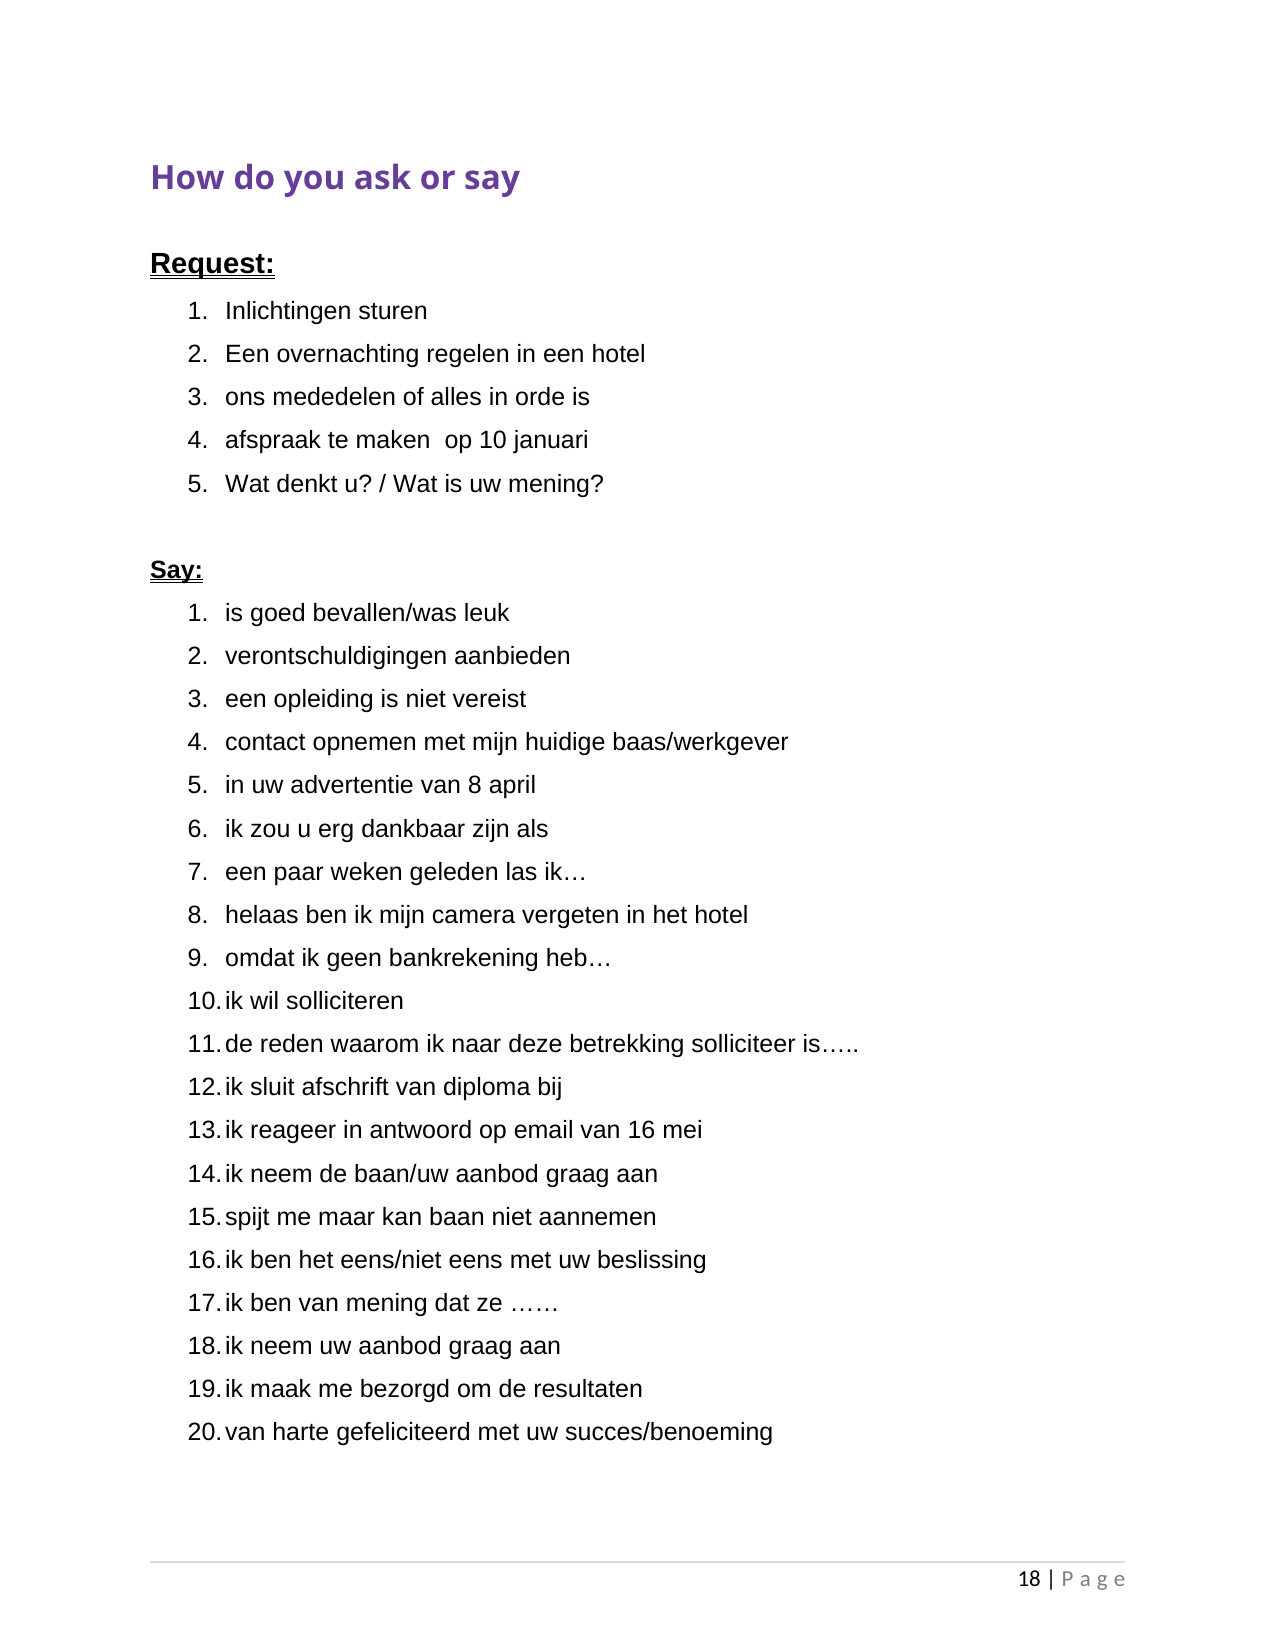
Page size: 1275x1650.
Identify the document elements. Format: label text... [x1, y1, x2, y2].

text Say: [150, 555, 1125, 584]
list van harte gefeliciteerd met uw succes/benoeming [187, 1417, 1125, 1446]
list ik reageer in antwoord op email van 16 mei [187, 1116, 1125, 1144]
list verontschuldigingen aanbieden [187, 641, 1125, 670]
list ik neem de baan/uw aanbod graag aan [187, 1159, 1125, 1187]
list de reden waarom ik naar deze betrekking solliciteer is….. [187, 1029, 1125, 1058]
list een paar weken geleden las ik… [187, 857, 1125, 886]
list ik neem uw aanbod graag aan [187, 1331, 1125, 1360]
list omdat ik geen bankrekening heb… [187, 943, 1125, 972]
list ik sluit afschrift van diploma bij [187, 1072, 1125, 1101]
list ik zou u erg dankbaar zijn als [187, 814, 1125, 842]
list een opleiding is niet vereist [187, 684, 1125, 713]
list Wat denkt u? / Wat is uw mening? [187, 469, 1125, 497]
list ik ben het eens/niet eens met uw beslissing [187, 1245, 1125, 1274]
list afspraak te maken op 10 januari [187, 426, 1125, 454]
list ik ben van mening dat ze …… [187, 1288, 1125, 1317]
subtitle How do you ask or say [150, 154, 1125, 199]
list ons mededelen of alles in orde is [187, 382, 1125, 411]
list helaas ben ik mijn camera vergeten in het hotel [187, 900, 1125, 929]
list contact opnemen met mijn huidige baas/werkgever [187, 727, 1125, 756]
list Een overnachting regelen in een hotel [187, 339, 1125, 368]
list Inlichtingen sturen [187, 296, 1125, 325]
list is goed bevallen/was leuk [187, 598, 1125, 627]
list ik wil solliciteren [187, 986, 1125, 1015]
list spijt me maar kan baan niet aannemen [187, 1202, 1125, 1231]
list ik maak me bezorgd om de resultaten [187, 1374, 1125, 1403]
list in uw advertentie van 8 april [187, 771, 1125, 799]
text Request: [150, 246, 1125, 279]
